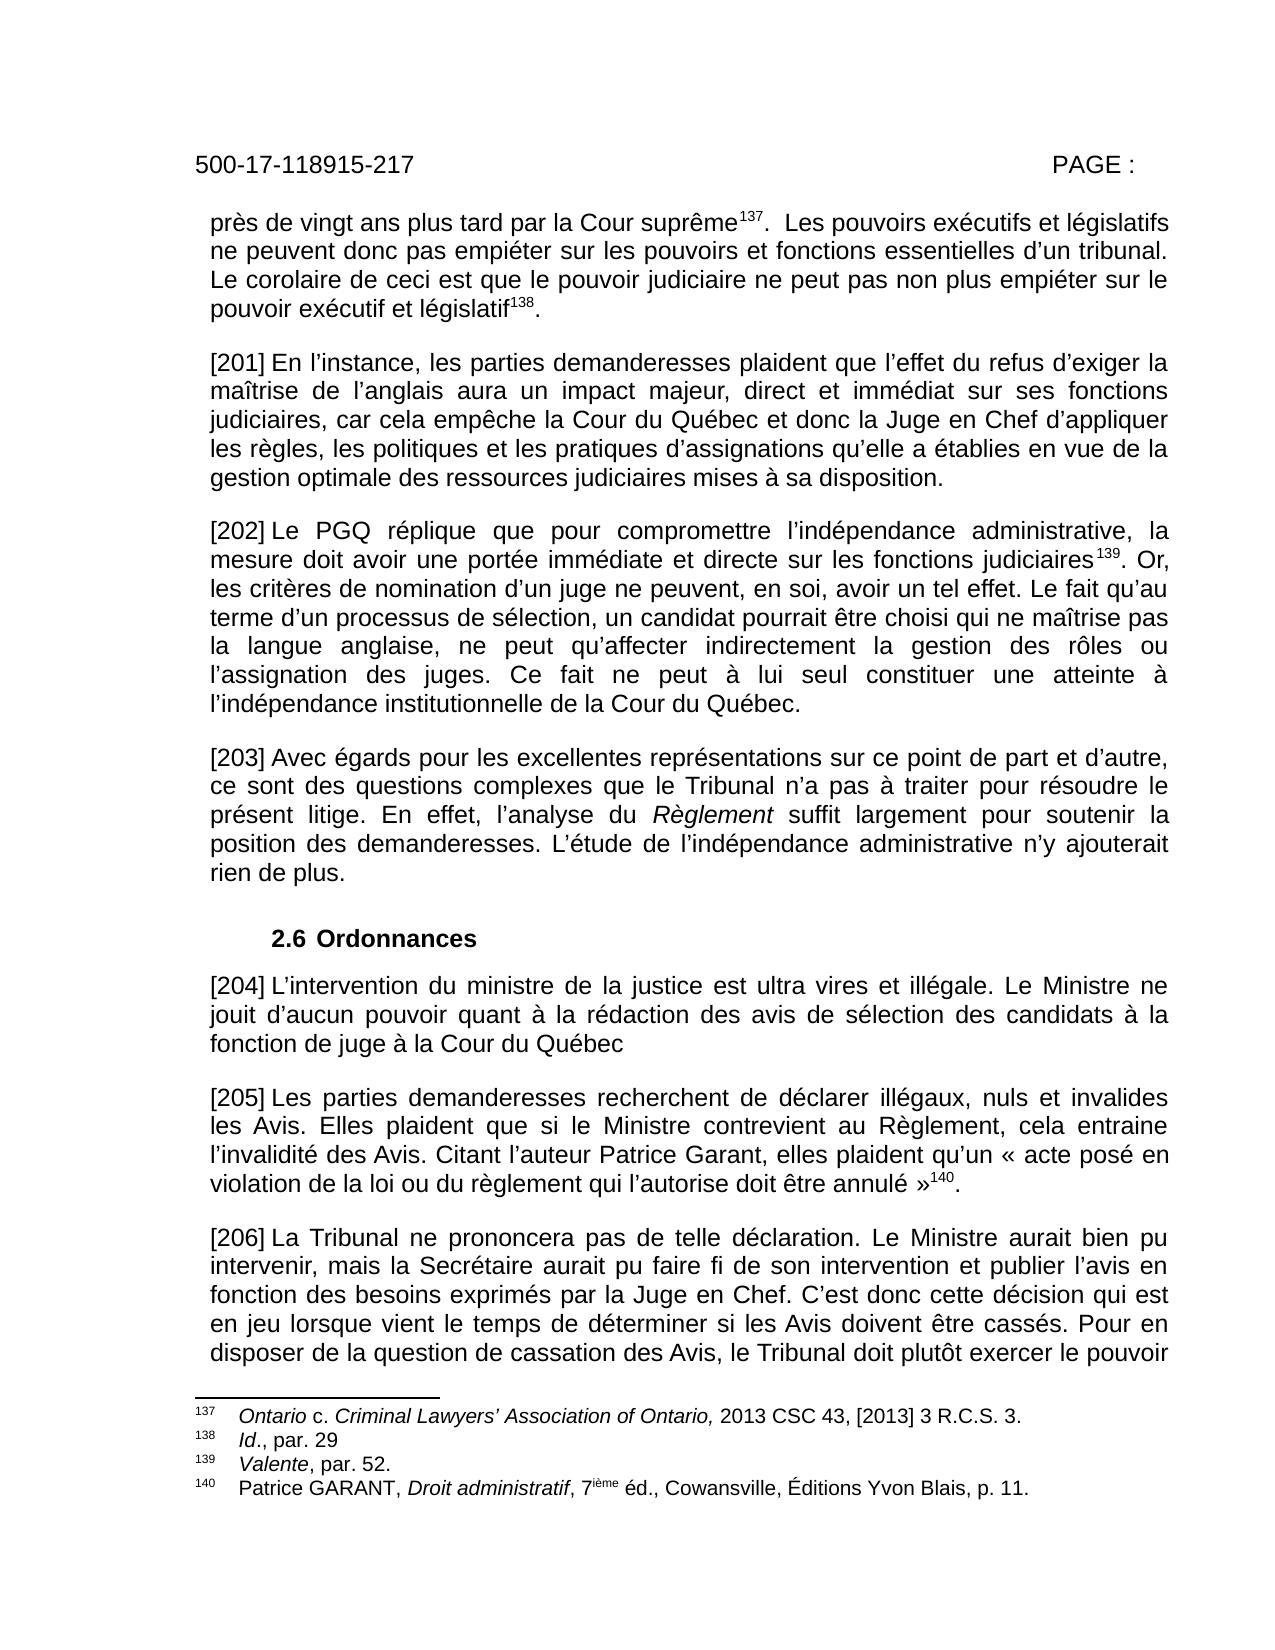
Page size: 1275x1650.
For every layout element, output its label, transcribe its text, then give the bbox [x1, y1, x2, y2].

text Le PGQ réplique que pour compromettre l’indépendance administrative, la mesure doit avoir une portée immédiate et directe sur les fonctions judiciaires. Or, les critères de nomination d’un juge ne peuvent, en soi, avoir un tel effet. Le fait qu’au terme d’un processus de sélection, un candidat pourrait être choisi qui ne maîtrise pas la langue anglaise, ne peut qu’affecter indirectement la gestion des rôles ou l’assignation des juges. Ce fait ne peut à lui seul constituer une atteinte à l’indépendance institutionnelle de la Cour du Québec. [210, 516, 1170, 717]
subtitle Ordonnances [271, 924, 1170, 952]
text L’intervention du ministre de la justice est ultra vires et illégale. Le Ministre ne jouit d’aucun pouvoir quant à la rédaction des avis de sélection des candidats à la fonction de juge à la Cour du Québec [210, 971, 1170, 1057]
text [210, 207, 1170, 322]
text Les parties demanderesses recherchent de déclarer illégaux, nuls et invalides les Avis. Elles plaident que si le Ministre contrevient au Règlement, cela entraine l’invalidité des Avis. Citant l’auteur Patrice Garant, elles plaident qu’un « acte posé en violation de la loi ou du règlement qui l’autorise doit être annulé ». [210, 1082, 1170, 1197]
text Avec égards pour les excellentes représentations sur ce point de part et d’autre, ce sont des questions complexes que le Tribunal n’a pas à traiter pour résoudre le présent litige. En effet, l’analyse du Règlement suffit largement pour soutenir la position des demanderesses. L’étude de l’indépendance administrative n’y ajouterait rien de plus. [210, 742, 1170, 886]
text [210, 1222, 1170, 1366]
text En l’instance, les parties demanderesses plaident que l’effet du refus d’exiger la maîtrise de l’anglais aura un impact majeur, direct et immédiat sur ses fonctions judiciaires, car cela empêche la Cour du Québec et donc la Juge en Chef d’appliquer les règles, les politiques et les pratiques d’assignations qu’elle a établies en vue de la gestion optimale des ressources judiciaires mises à sa disposition. [210, 347, 1170, 491]
